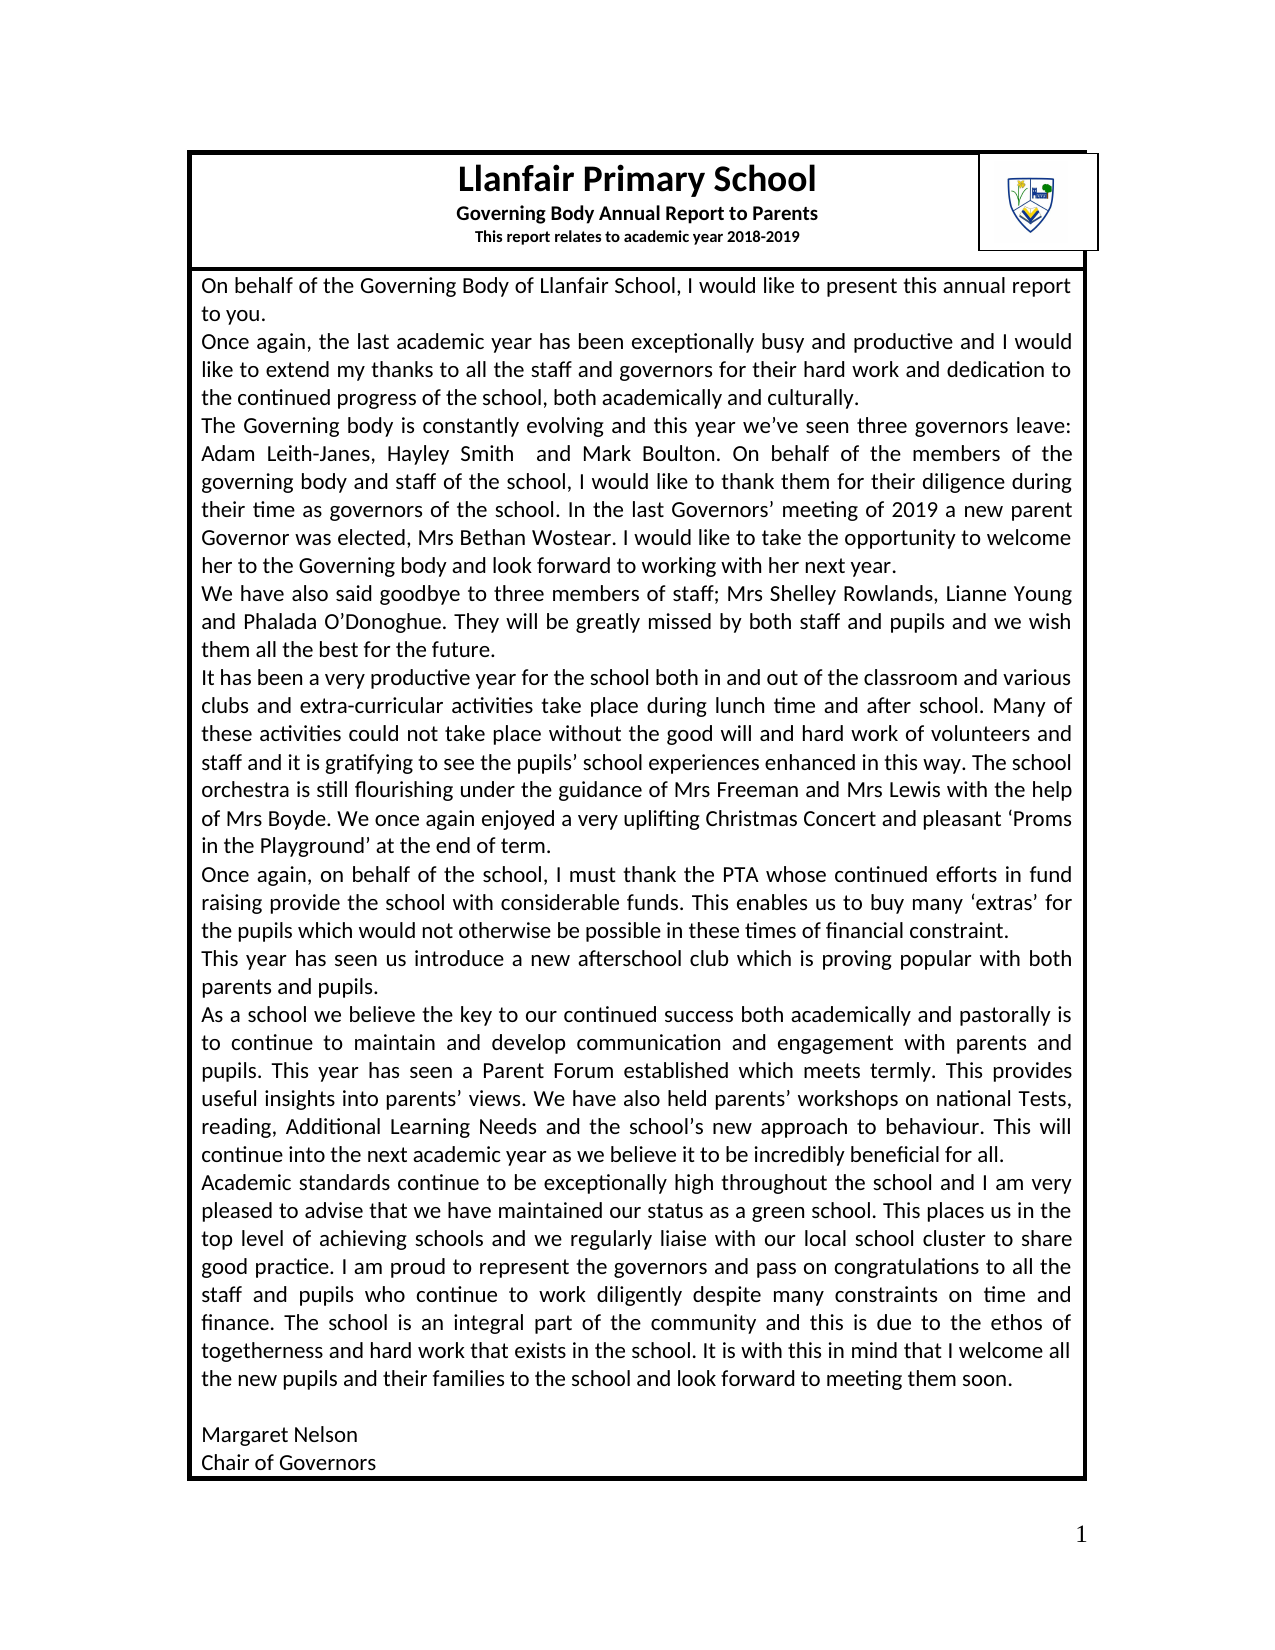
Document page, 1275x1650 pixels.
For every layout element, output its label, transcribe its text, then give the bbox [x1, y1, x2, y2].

picture [994, 161, 1068, 243]
table_header Llanfair Primary School Governing Body Annual Report to Parents This report relates to academic year 2018-2019 [192, 155, 1083, 267]
